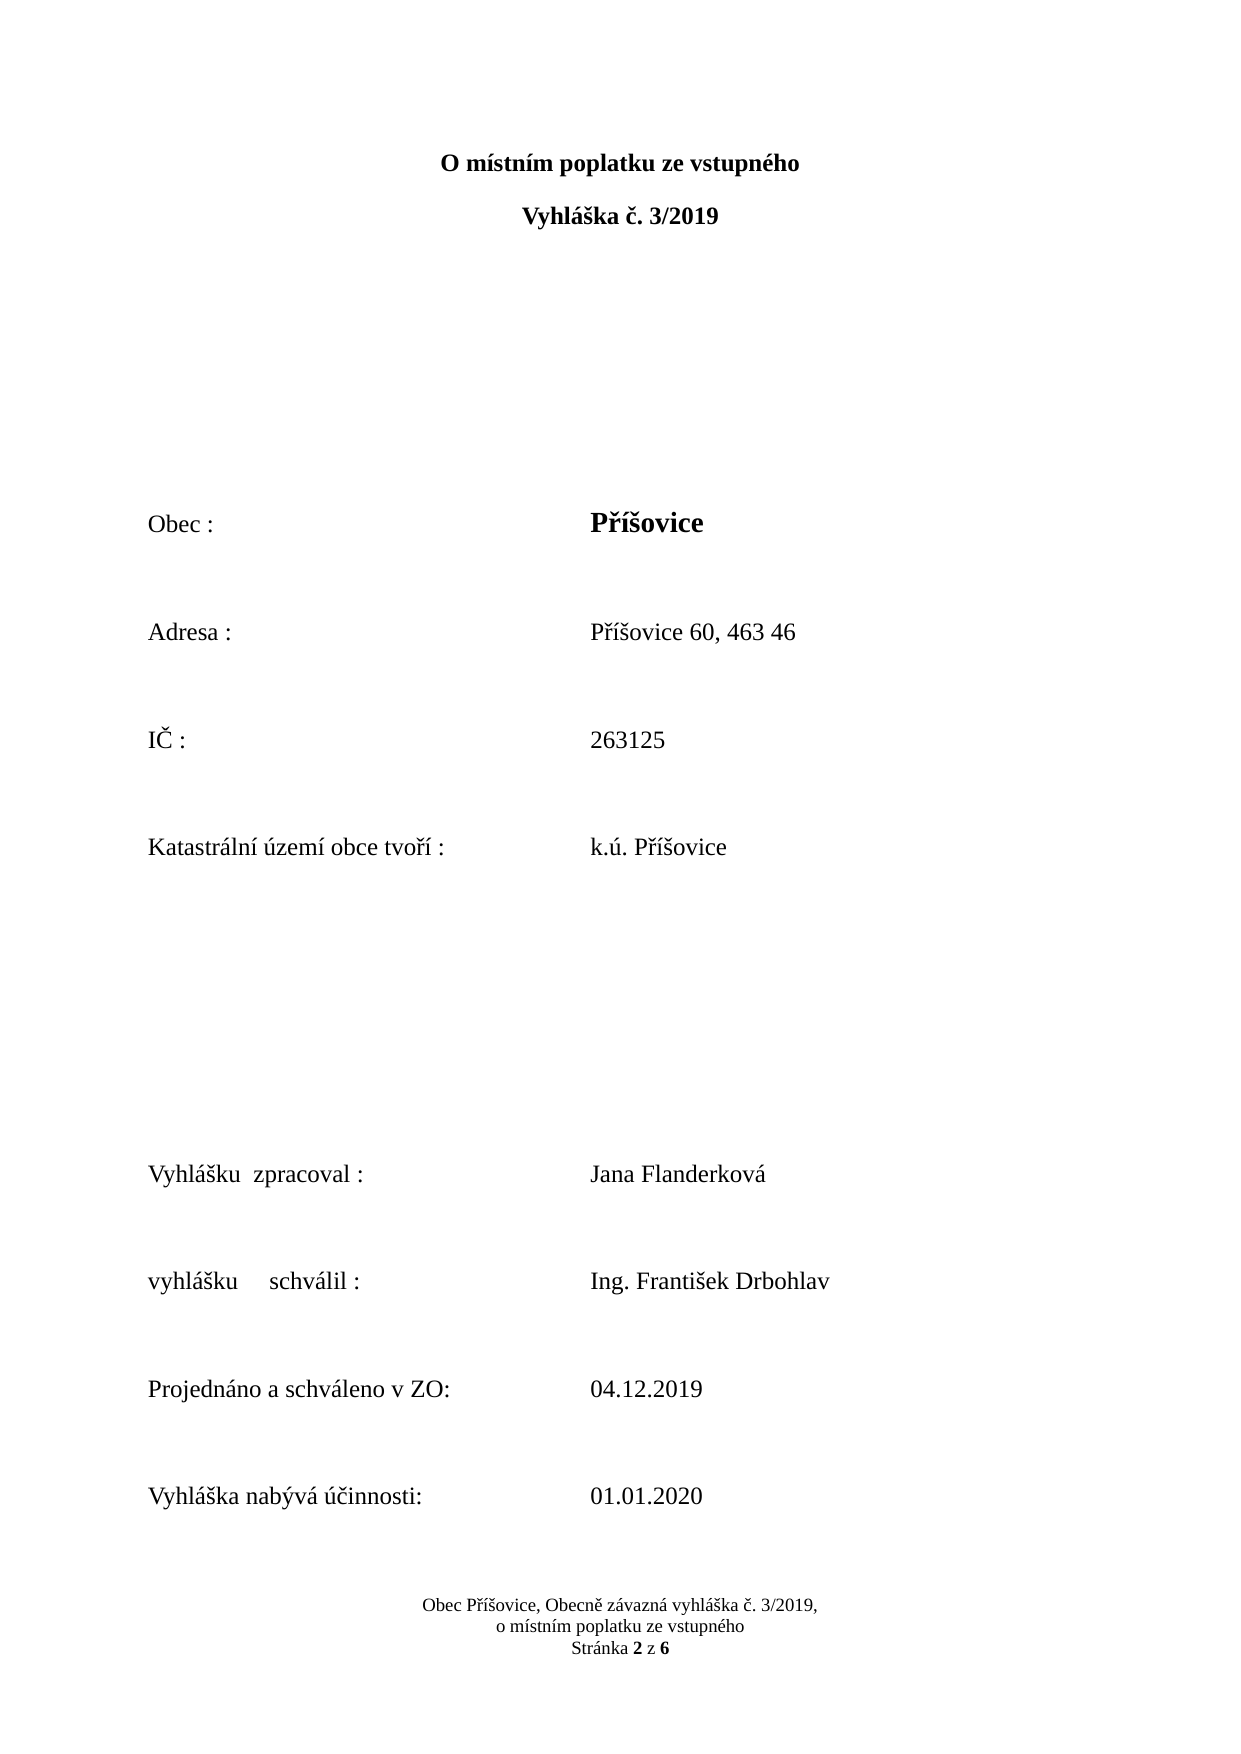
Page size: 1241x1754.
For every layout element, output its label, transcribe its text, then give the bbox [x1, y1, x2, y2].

title Vyhlášku zpracoval : Jana Flanderková [148, 1159, 1092, 1187]
title Obec : Příšovice [148, 505, 1092, 539]
title Vyhláška nabývá účinnosti: 01.01.2020 [148, 1481, 1092, 1510]
title Adresa : Příšovice 60, 463 46 [148, 617, 1092, 646]
title O místním poplatku ze vstupného [148, 148, 1092, 176]
title IČ : 263125 [148, 725, 1092, 754]
title Vyhláška č. 3/2019 [148, 201, 1092, 230]
title Projednáno a schváleno v ZO: 04.12.2019 [148, 1374, 1092, 1402]
title Katastrální území obce tvoří : k.ú. Příšovice [148, 832, 1092, 861]
title vyhlášku schválil : Ing. František Drbohlav [148, 1266, 1092, 1295]
